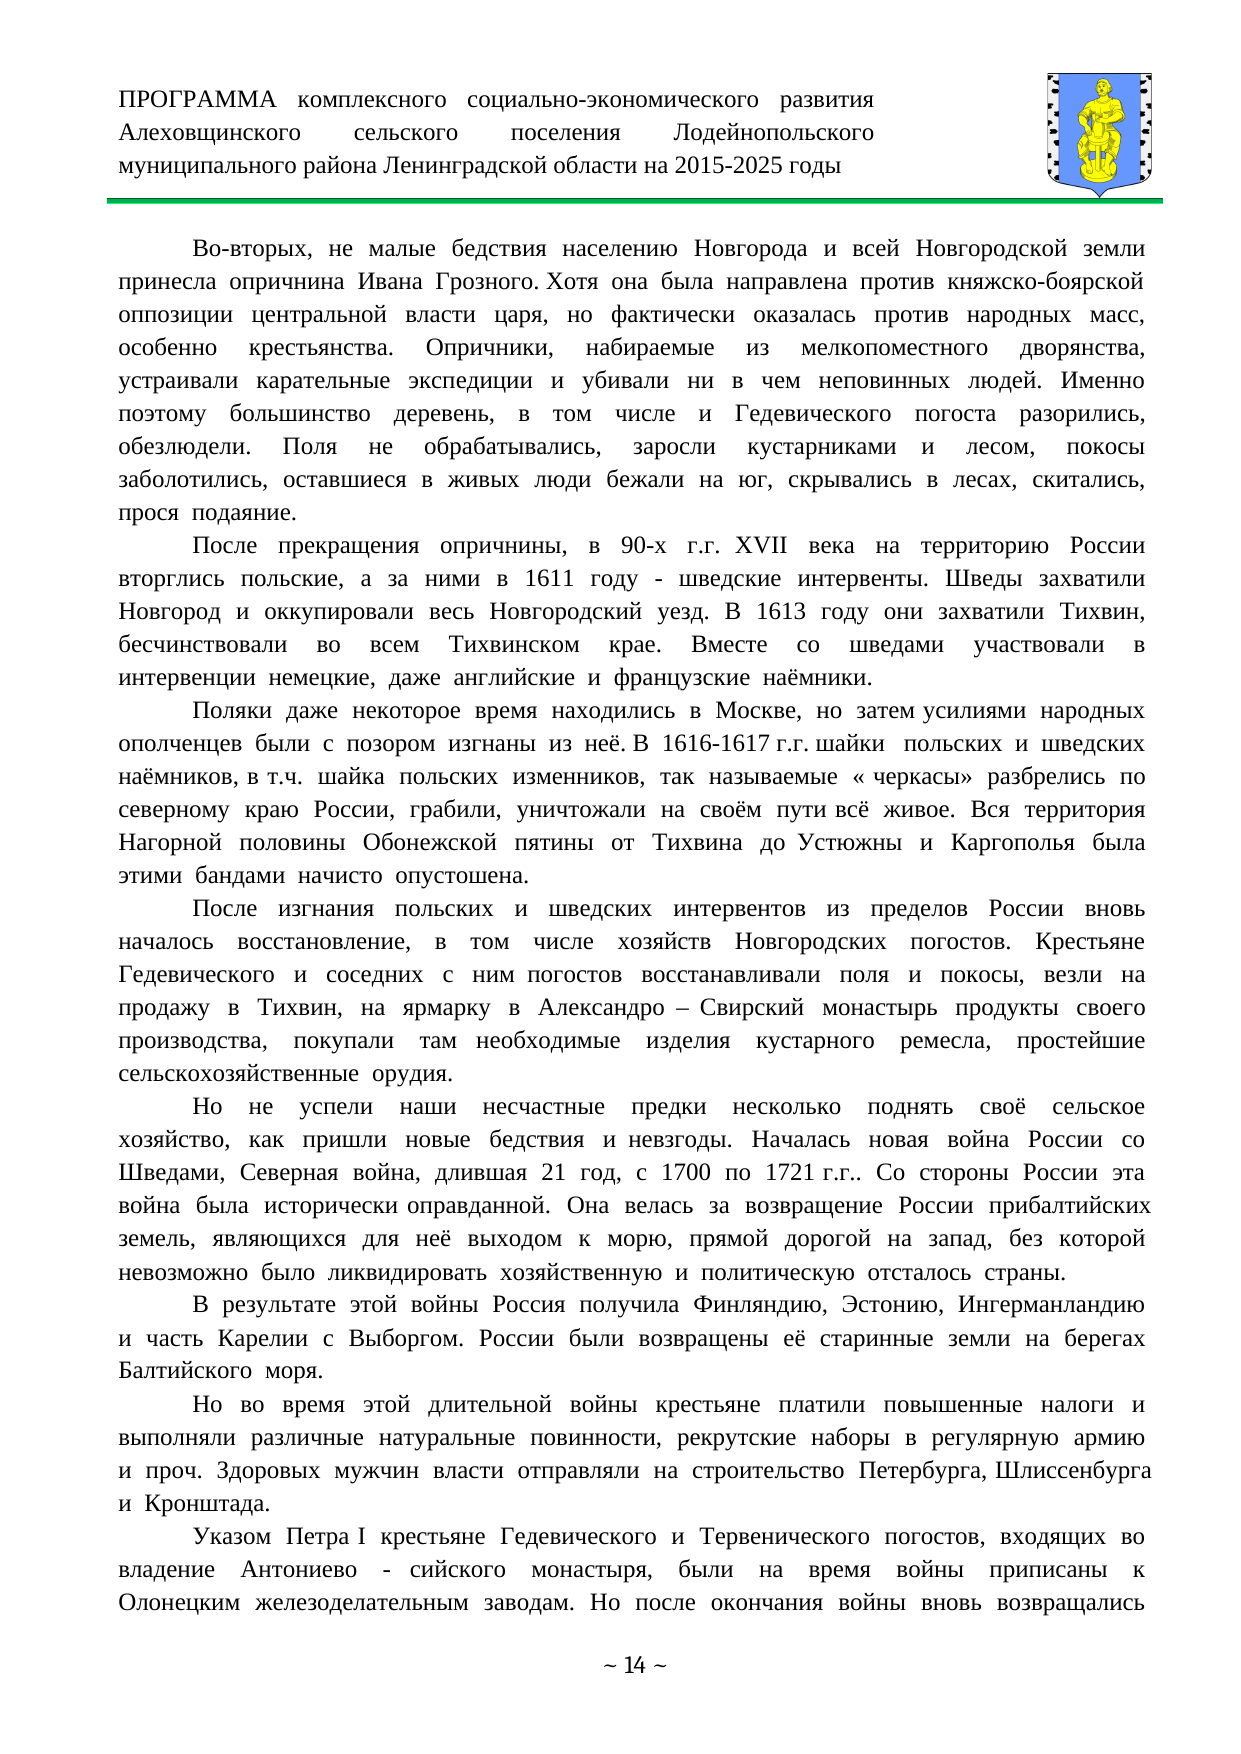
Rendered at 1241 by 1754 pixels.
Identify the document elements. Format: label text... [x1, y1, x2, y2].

text Поляки даже некоторое время находились в Москве, но затем усилиями народных ополченцев были с позором изгнаны из неё. В 1616-1617 г.г. шайки польских и шведских наёмников, в т.ч. шайка польских изменников, так называемые « черкасы» разбрелись по северному краю России, грабили, уничтожали на своём пути всё живое. Вся территория Нагорной половины Обонежской пятины от Тихвина до Устюжны и Каргополья была этими бандами начисто опустошена. [118, 695, 1152, 889]
text Но не успели наши несчастные предки несколько поднять своё сельское хозяйство, как пришли новые бедствия и невзгоды. Началась новая война России со Шведами, Северная война, длившая 21 год, с 1700 по 1721 г.г.. Со стороны России эта война была исторически оправданной. Она велась за возвращение России прибалтийских земель, являющихся для неё выходом к морю, прямой дорогой на запад, без которой невозможно было ликвидировать хозяйственную и политическую отсталось страны. [118, 1091, 1152, 1285]
text Во-вторых, не малые бедствия населению Новгорода и всей Новгородской земли принесла опричнина Ивана Грозного. Хотя она была направлена против княжско-боярской оппозиции центральной власти царя, но фактически оказалась против народных масс, особенно крестьянства. Опричники, набираемые из мелкопоместного дворянства, устраивали карательные экспедиции и убивали ни в чем неповинных людей. Именно поэтому большинство деревень, в том числе и Гедевического погоста разорились, обезлюдели. Поля не обрабатывались, заросли кустарниками и лесом, покосы заболотились, оставшиеся в живых люди бежали на юг, скрывались в лесах, скитались, прося подаяние. [118, 233, 1152, 526]
picture [1047, 73, 1152, 198]
text Но во время этой длительной войны крестьяне платили повышенные налоги и выполняли различные натуральные повинности, рекрутские наборы в регулярную армию и проч. Здоровых мужчин власти отправляли на строительство Петербурга, Шлиссенбурга и Кронштада. [118, 1389, 1152, 1516]
text В результате этой войны Россия получила Финляндию, Эстонию, Ингерманландию и часть Карелии с Выборгом. России были возвращены её старинные земли на берегах Балтийского моря. [118, 1289, 1152, 1384]
text После изгнания польских и шведских интервентов из пределов России вновь началось восстановление, в том числе хозяйств Новгородских погостов. Крестьяне Гедевического и соседних с ним погостов восстанавливали поля и покосы, везли на продажу в Тихвин, на ярмарку в Александро – Свирский монастырь продукты своего производства, покупали там необходимые изделия кустарного ремесла, простейшие сельскохозяйственные орудия. [118, 893, 1152, 1087]
text После прекращения опричнины, в 90-х г.г. ХVII века на территорию России вторглись польские, а за ними в 1611 году - шведские интервенты. Шведы захватили Новгород и оккупировали весь Новгородский уезд. В 1613 году они захватили Тихвин, бесчинствовали во всем Тихвинском крае. Вместе со шведами участвовали в интервенции немецкие, даже английские и французские наёмники. [118, 530, 1152, 691]
